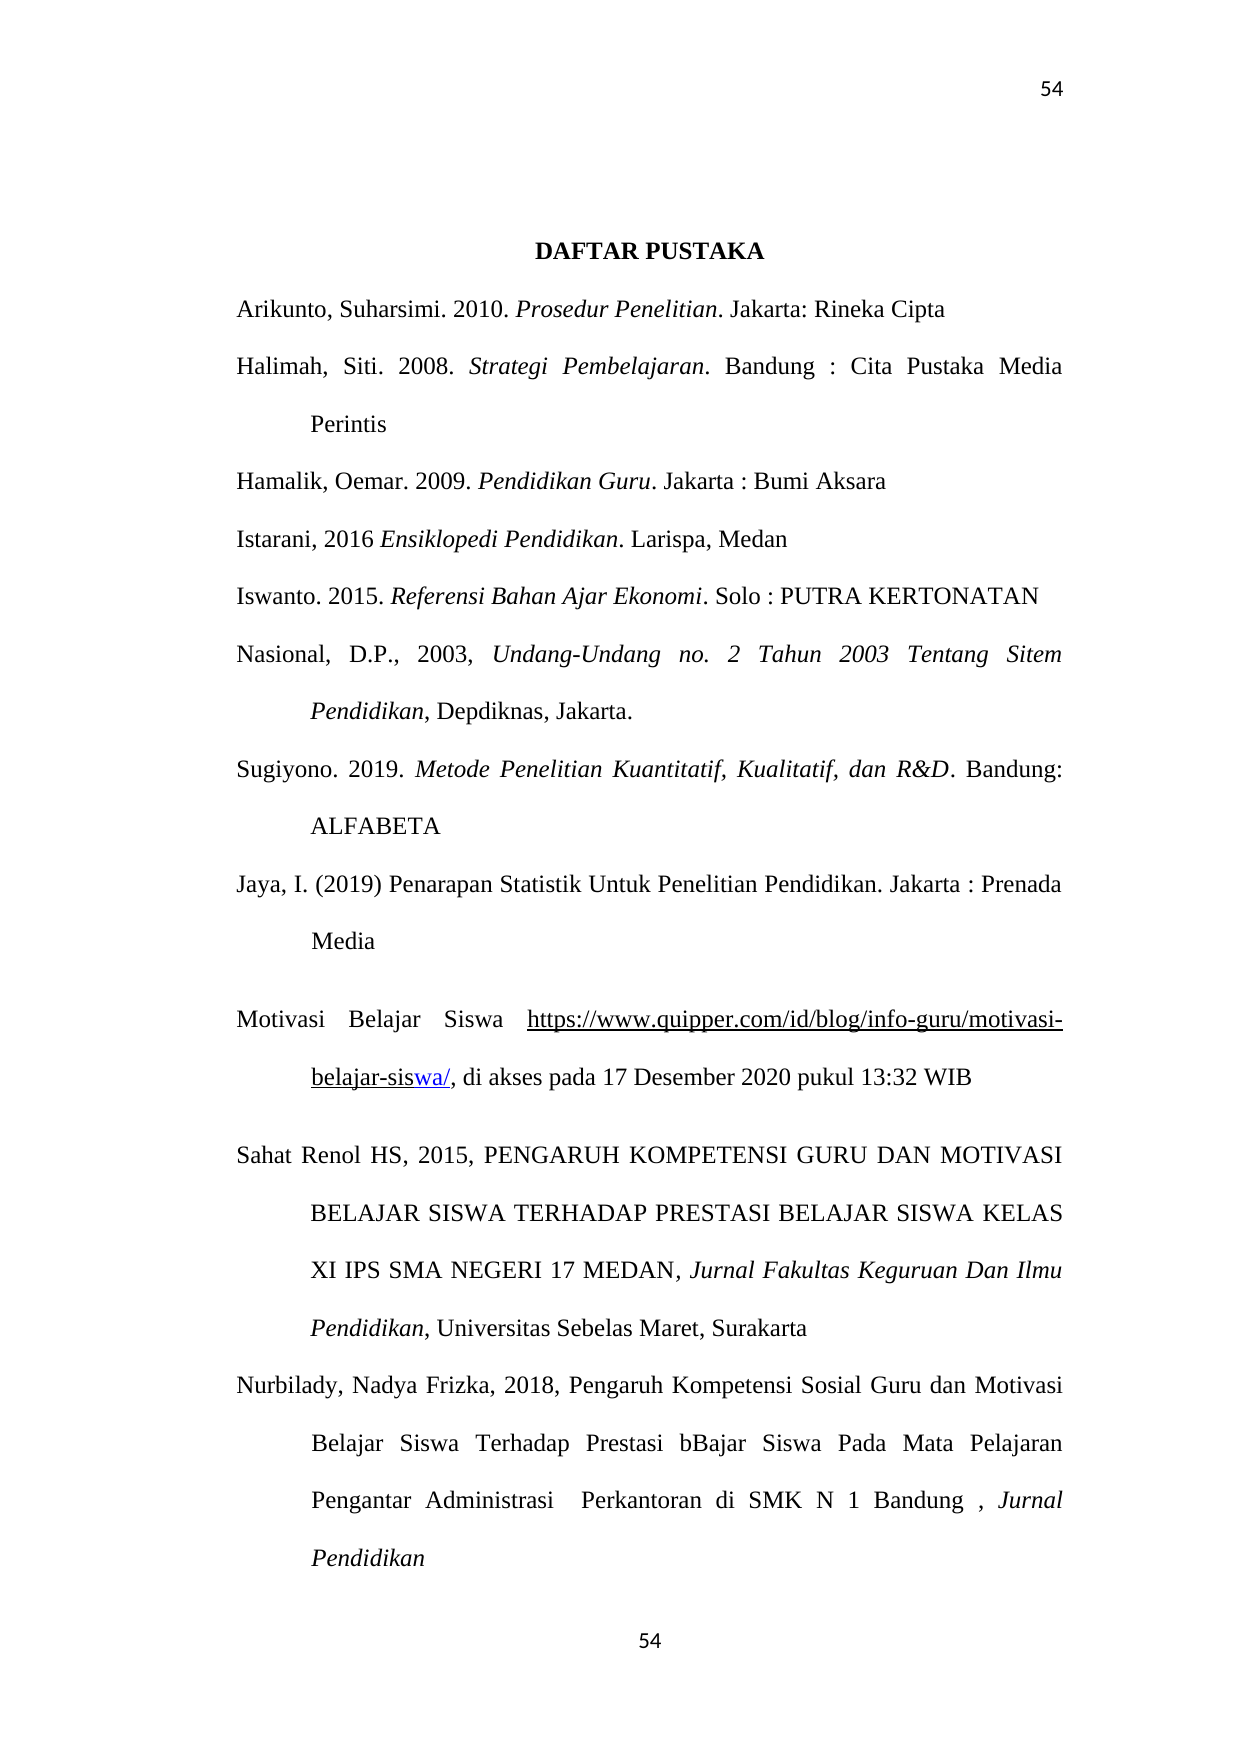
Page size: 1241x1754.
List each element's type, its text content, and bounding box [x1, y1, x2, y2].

text Jaya, I. (2019) Penarapan Statistik Untuk Penelitian Pendidikan. Jakarta : Prenada Media [236, 869, 1063, 955]
text Sahat Renol HS, 2015, PENGARUH KOMPETENSI GURU DAN MOTIVASI BELAJAR SISWA TERHADAP PRESTASI BELAJAR SISWA KELAS XI IPS SMA NEGERI 17 MEDAN, Jurnal Fakultas Keguruan Dan Ilmu Pendidikan, Universitas Sebelas Maret, Surakarta [236, 1140, 1063, 1342]
text Iswanto. 2015. Referensi Bahan Ajar Ekonomi. Solo : PUTRA KERTONATAN [236, 581, 1063, 610]
text Nurbilady, Nadya Frizka, 2018, Pengaruh Kompetensi Sosial Guru dan Motivasi Belajar Siswa Terhadap Prestasi bBajar Siswa Pada Mata Pelajaran Pengantar Administrasi Perkantoran di SMK N 1 Bandung , Jurnal Pendidikan [236, 1370, 1063, 1572]
text Motivasi Belajar Siswa https://www.quipper.com/id/blog/info-guru/motivasi-belajar-siswa/, di akses pada 17 Desember 2020 pukul 13:32 WIB [236, 1004, 1063, 1091]
text DAFTAR PUSTAKA [236, 236, 1063, 265]
text Halimah, Siti. 2008. Strategi Pembelajaran. Bandung : Cita Pustaka Media Perintis [236, 351, 1063, 437]
text Istarani, 2016 Ensiklopedi Pendidikan. Larispa, Medan [236, 524, 1063, 552]
text Arikunto, Suharsimi. 2010. Prosedur Penelitian. Jakarta: Rineka Cipta [236, 294, 1063, 322]
text Sugiyono. 2019. Metode Penelitian Kuantitatif, Kualitatif, dan R&D. Bandung: ALFABETA [236, 754, 1063, 840]
text Nasional, D.P., 2003, Undang-Undang no. 2 Tahun 2003 Tentang Sitem Pendidikan, Depdiknas, Jakarta. [236, 639, 1063, 725]
text Hamalik, Oemar. 2009. Pendidikan Guru. Jakarta : Bumi Aksara [236, 466, 1063, 495]
